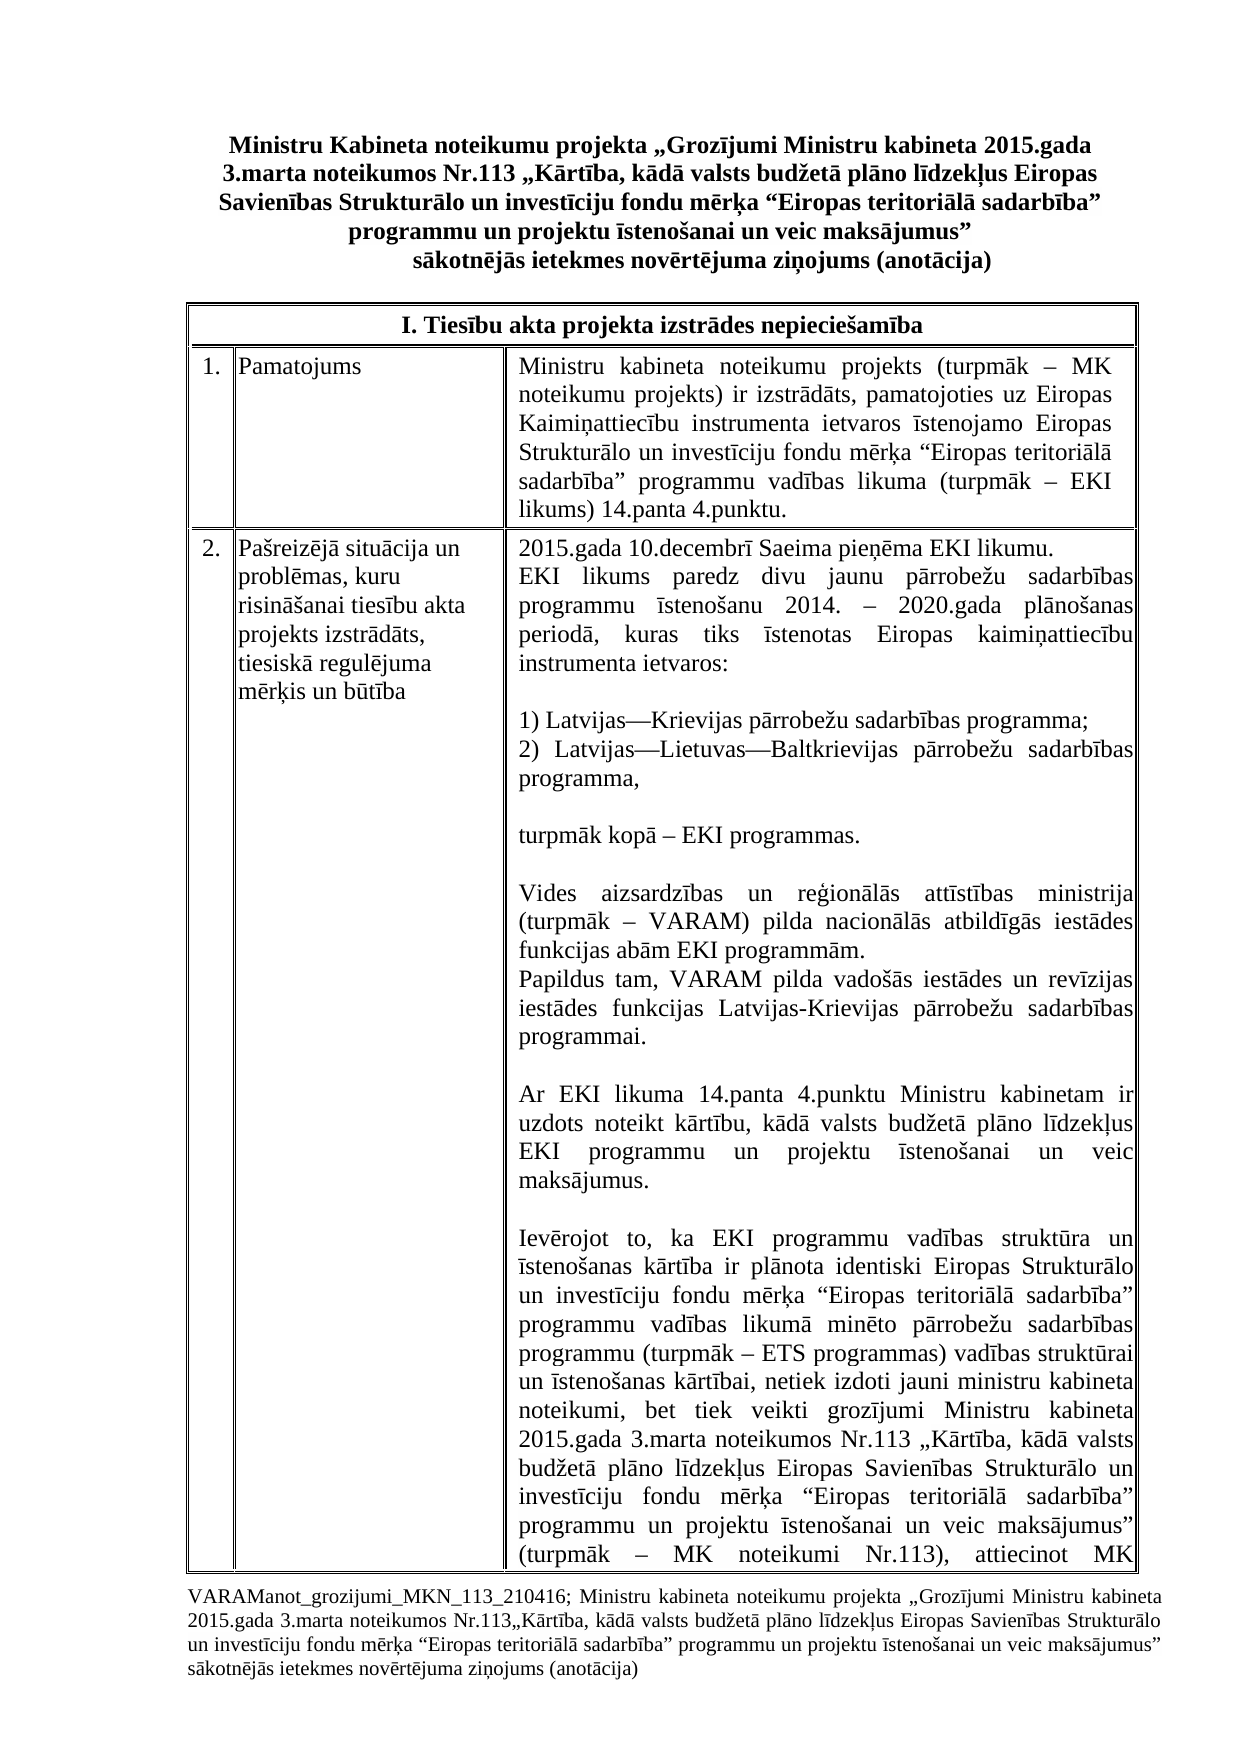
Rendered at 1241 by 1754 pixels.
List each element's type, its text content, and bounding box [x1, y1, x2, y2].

table_cell Pamatojums [236, 348, 503, 526]
table_cell 1. [189, 344, 233, 526]
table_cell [505, 526, 1136, 1571]
text Ministru Kabineta noteikumu projekta „Grozījumi Ministru kabineta 2015.gada 3.marta noteikumos Nr.113 „Kārtība, kādā valsts budžetā plāno līdzekļus Eiropas Savienības Strukturālo un investīciju fondu mērķa “Eiropas teritoriālā sadarbība” programmu un projektu īstenošanai un veic maksājumus” [187, 130, 1132, 245]
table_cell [235, 526, 505, 1571]
table_cell 2. [189, 526, 235, 1571]
table_header I. Tiesību akta projekta izstrādes nepieciešamība [189, 306, 1135, 344]
text sākotnējās ietekmes novērtējuma ziņojums (anotācija) [187, 245, 1217, 273]
table_cell Ministru kabineta noteikumu projekts (turpmāk – MK noteikumu projekts) ir izstrādāts, pamatojoties uz Eiropas Kaimiņattiecību instrumenta ietvaros īstenojamo Eiropas Strukturālo un investīciju fondu mērķa “Eiropas teritoriālā sadarbība” programmu vadības likuma (turpmāk – EKI likums) 14.panta 4.punktu. [507, 344, 1136, 526]
